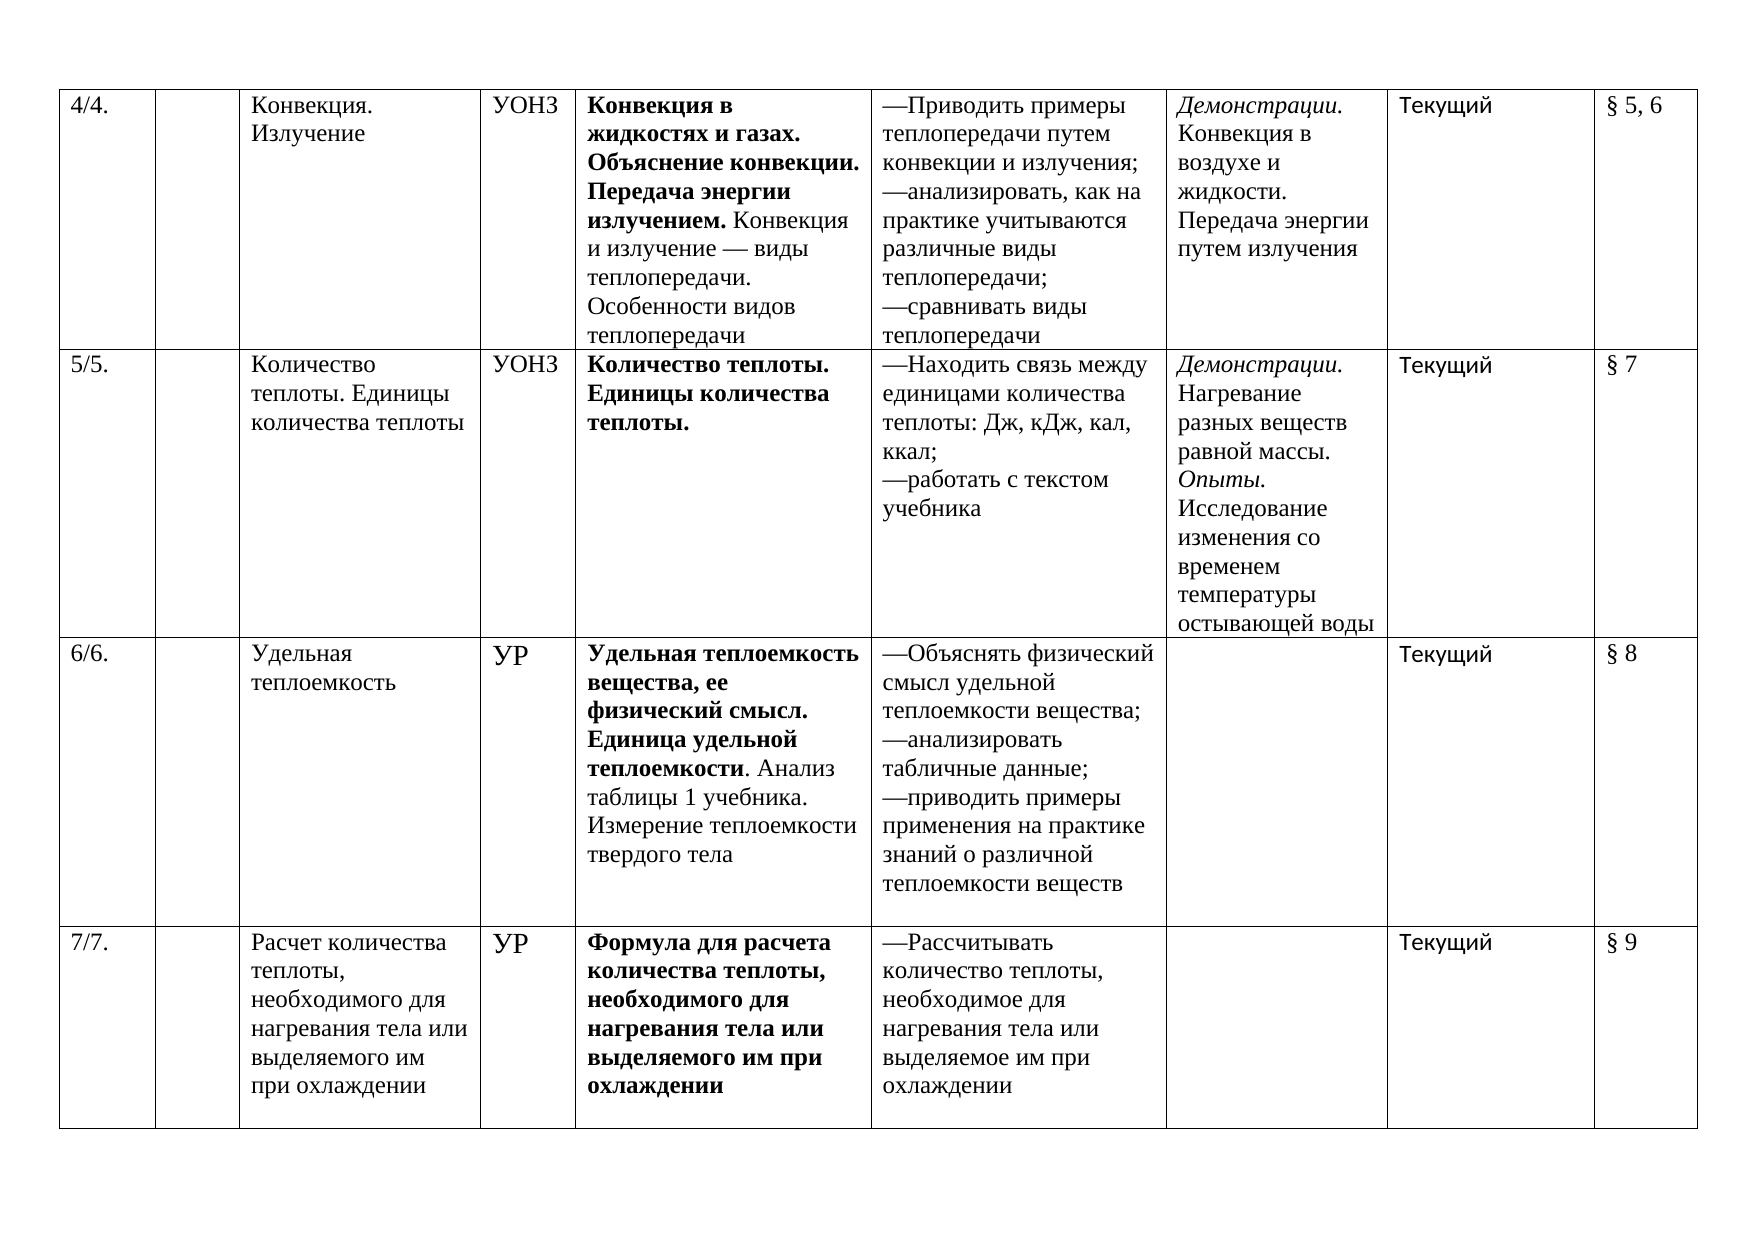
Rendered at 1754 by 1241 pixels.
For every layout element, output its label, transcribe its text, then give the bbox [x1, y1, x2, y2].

table_cell —Объяснять физический смысл удельной теплоемкости вещества; —анализировать табличные данные; —приводить примеры применения на практике знаний о различной теплоемкости веществ [872, 638, 1166, 926]
table_cell [1167, 638, 1387, 926]
table_cell [156, 927, 239, 1128]
table_cell —Рассчитывать количество теплоты, необходимое для нагревания тела или выделяемое им при охлаждении [872, 927, 1166, 1128]
table_cell [1167, 927, 1387, 1128]
table_cell Количество теплоты. Единицы количества теплоты. [576, 350, 871, 637]
table_cell § 5, 6 [1595, 90, 1697, 348]
table_cell Текущий [1388, 927, 1594, 1128]
table_cell Текущий [1388, 90, 1594, 348]
table_cell Расчет количества теплоты, необходимого для нагревания тела или выделяемого им при охлаждении [240, 927, 480, 1128]
table_cell —Приводить примеры теплопередачи путем конвекции и излучения; —анализировать, как на практике учитываются различные виды теплопередачи; —сравнивать виды теплопередачи [872, 90, 1166, 348]
table_cell Удельная теплоемкость вещества, ее физический смысл. Единица удельной теплоемкости. Анализ таблицы 1 учебника. Измерение теплоемкости твердого тела [576, 638, 871, 926]
table_cell УР [481, 927, 575, 1128]
table_cell Демонстрации. Нагревание разных веществ равной массы. Опыты. Исследование изменения со временем температуры остывающей воды [1167, 350, 1387, 637]
table_cell Текущий [1388, 638, 1594, 926]
table_cell Формула для расчета количества теплоты, необходимого для нагревания тела или выделяемого им при охлаждении [576, 927, 871, 1128]
table_cell [156, 90, 239, 348]
table_cell Удельная теплоемкость [240, 638, 480, 926]
table_cell 4/4. [60, 90, 155, 348]
table_cell 7/7. [60, 927, 155, 1128]
table_cell —Находить связь между единицами количества теплоты: Дж, кДж, кал, ккал; —работать с текстом учебника [872, 350, 1166, 637]
table_cell Количество теплоты. Единицы количества теплоты [240, 350, 480, 637]
table_cell § 8 [1595, 638, 1697, 926]
table_cell § 9 [1595, 927, 1697, 1128]
table_cell [156, 350, 239, 637]
table_cell Демонстрации. Конвекция в воздухе и жидкости. Передача энергии путем излучения [1167, 90, 1387, 348]
table_cell Конвекция в жидкостях и газах. Объяснение конвекции. Передача энергии излучением. Конвекция и излучение — виды теплопередачи. Особенности видов теплопередачи [576, 90, 871, 348]
table_cell Конвекция. Излучение [240, 90, 480, 348]
table_cell § 7 [1595, 350, 1697, 637]
table_cell [156, 638, 239, 926]
table_cell УР [481, 638, 575, 926]
table_cell 5/5. [60, 350, 155, 637]
table_cell УОНЗ [481, 90, 575, 348]
table_cell Текущий [1388, 350, 1594, 637]
table_cell УОНЗ [481, 350, 575, 637]
table_cell 6/6. [60, 638, 155, 926]
